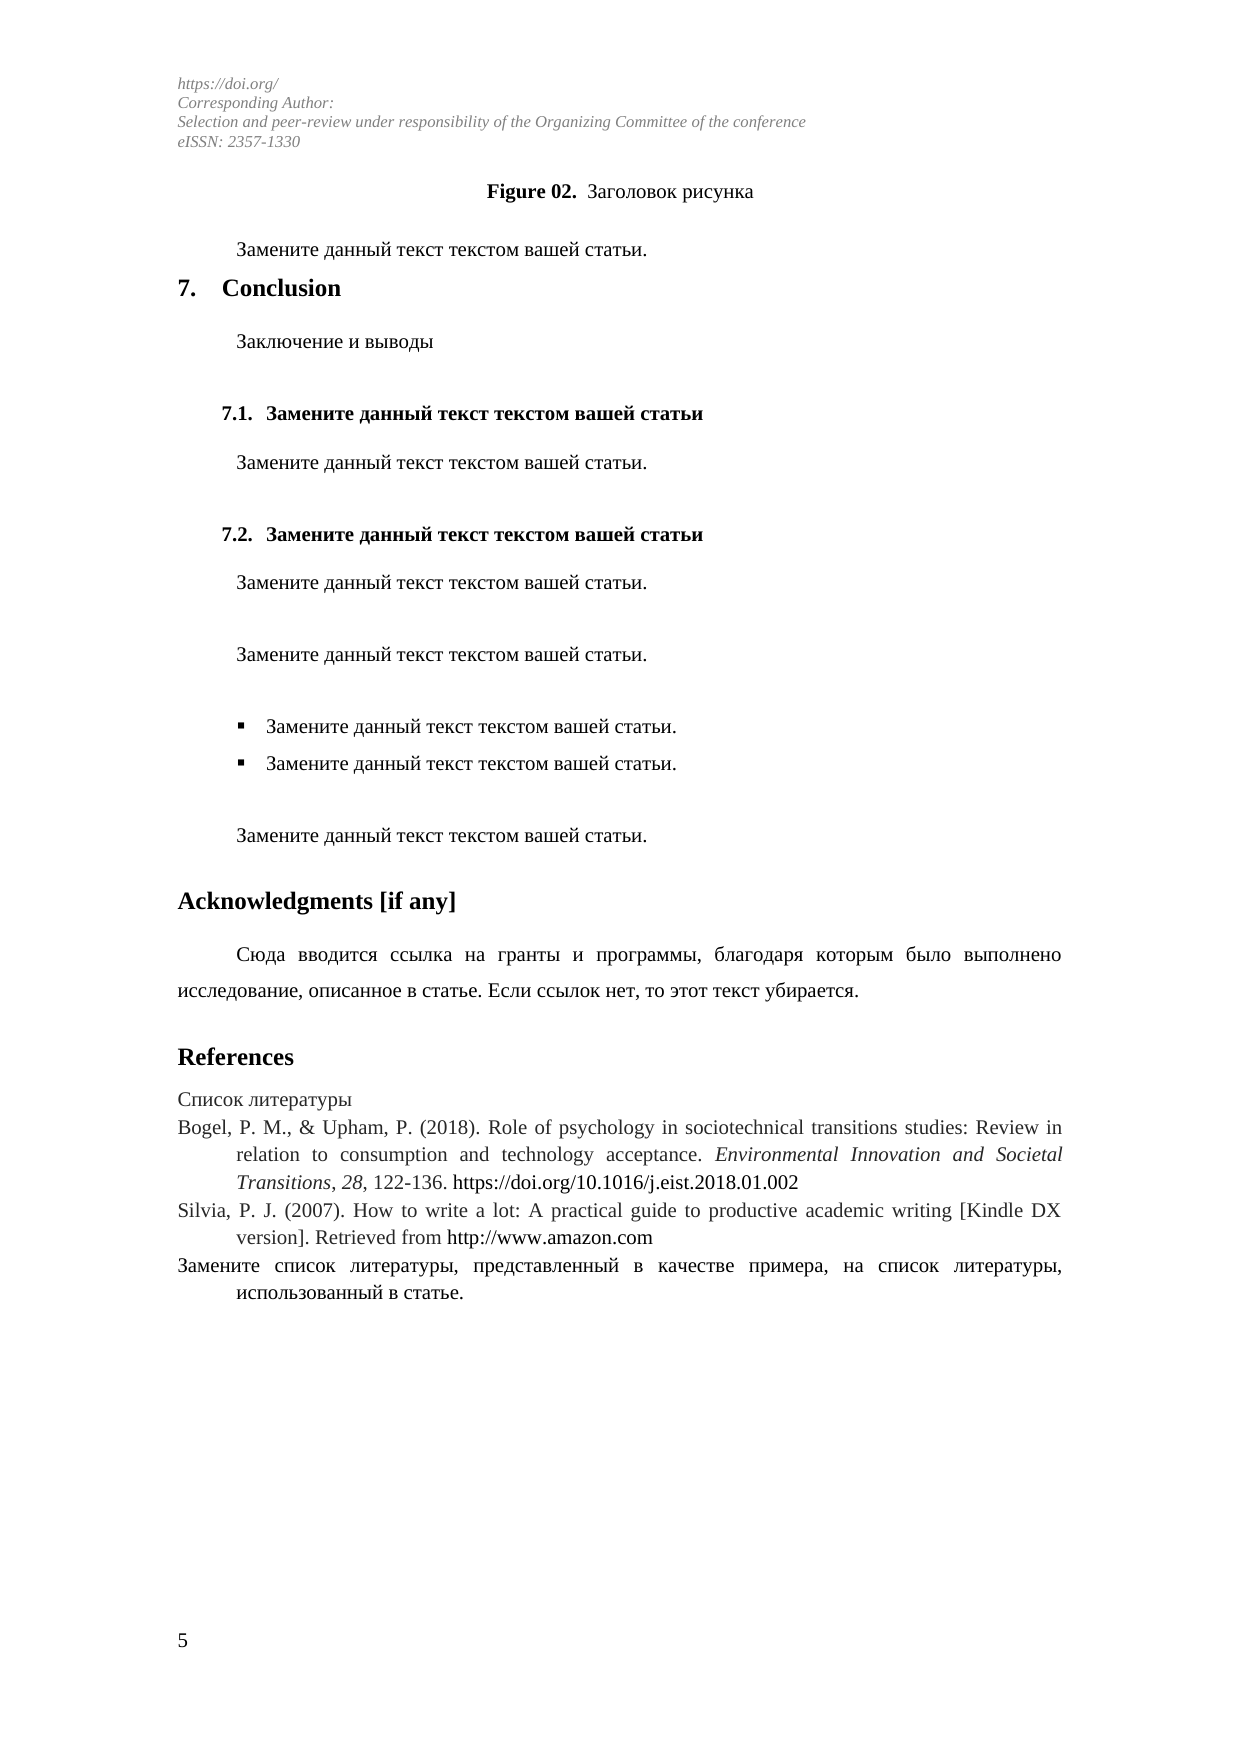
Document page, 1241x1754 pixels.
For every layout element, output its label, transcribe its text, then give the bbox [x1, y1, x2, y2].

text Bogel, P. M., & Upham, P. (2018). Role of psychology in sociotechnical transitions studies: Review in relation to consumption and technology acceptance. Environmental Innovation and Societal Transitions, 28, 122-136. https://doi.org/10.1016/j.eist.2018.01.002 [177, 1115, 1063, 1194]
text Замените данный текст текстом вашей статьи. [236, 751, 1063, 774]
text Замените данный текст текстом вашей статьи. [177, 823, 1063, 847]
text Замените данный текст текстом вашей статьи. [177, 237, 1063, 261]
text Замените данный текст текстом вашей статьи. [236, 714, 1063, 738]
text Acknowledgments [if any] [177, 886, 1063, 915]
text Заключение и выводы [177, 329, 1063, 353]
text Список литературы [177, 1087, 1063, 1111]
text Замените данный текст текстом вашей статьи. [177, 642, 1063, 666]
text References [177, 1042, 1063, 1070]
text Заголовок рисунка [177, 178, 1063, 203]
text Silvia, P. J. (2007). How to write a lot: A practical guide to productive academic writing [Kindle DX version]. Retrieved from http://www.amazon.com [177, 1197, 1063, 1249]
text Conclusion [177, 273, 1063, 302]
text Сюда вводится ссылка на гранты и программы, благодаря которым было выполнено исследование, описанное в статье. Если ссылок нет, то этот текст убирается. [177, 942, 1063, 1002]
text Замените данный текст текстом вашей статьи [221, 401, 1063, 425]
text Замените список литературы, представленный в качестве примера, на список литературы, использованный в статье. [177, 1253, 1063, 1304]
text Замените данный текст текстом вашей статьи [221, 522, 1063, 546]
text Замените данный текст текстом вашей статьи. [177, 570, 1063, 594]
text Замените данный текст текстом вашей статьи. [177, 450, 1063, 474]
